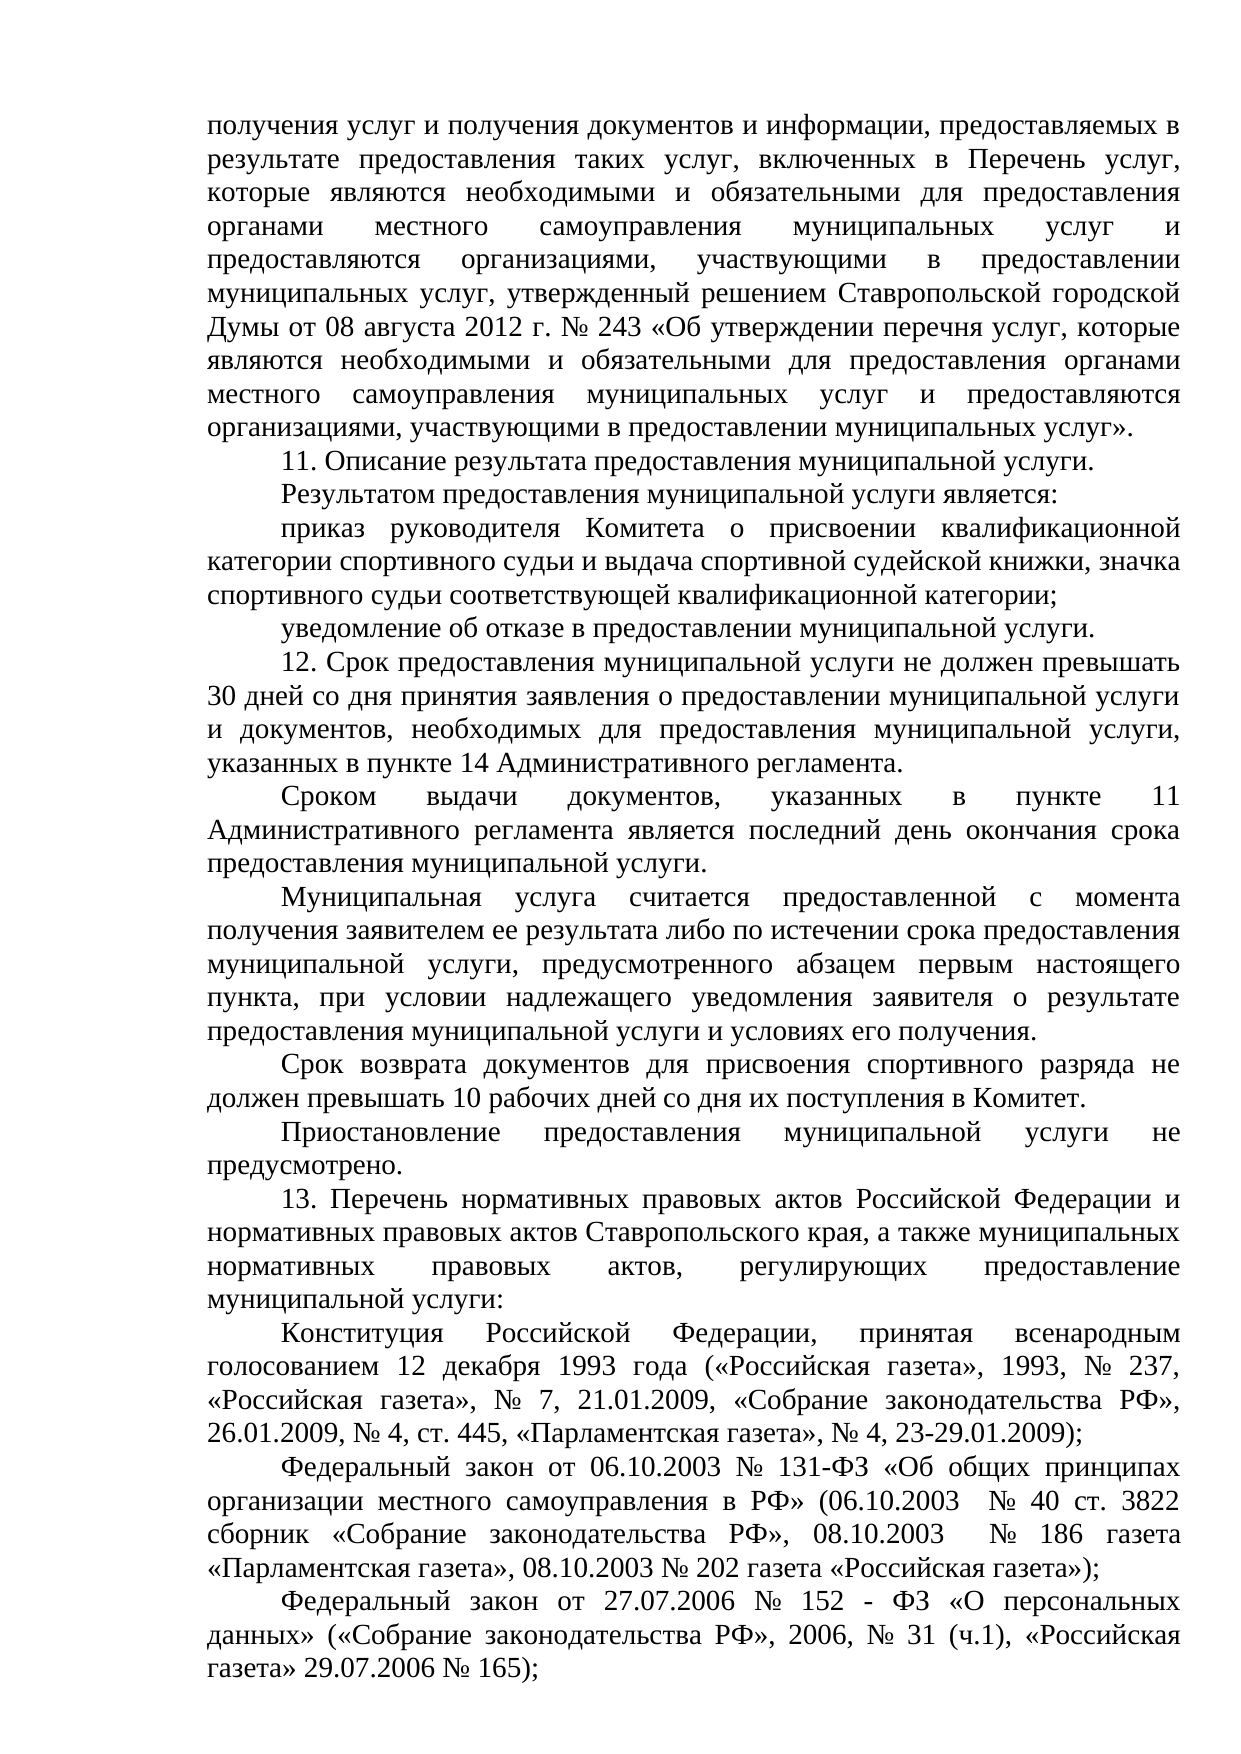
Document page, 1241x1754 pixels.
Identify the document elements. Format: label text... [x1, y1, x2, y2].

text Федеральный закон от 27.07.2006 № 152 - ФЗ «О персональных данных» («Собрание законодательства РФ», 2006, № 31 (ч.1), «Российская газета» 29.07.2006 № 165); [207, 1583, 1181, 1684]
text Федеральный закон от 06.10.2003 № 131-ФЗ «Об общих принципах организации местного самоуправления в РФ» (06.10.2003 № 40 ст. 3822 сборник «Собрание законодательства РФ», 08.10.2003 № 186 газета «Парламентская газета», 08.10.2003 № 202 газета «Российская газета»); [207, 1449, 1181, 1583]
text 12. Срок предоставления муниципальной услуги не должен превышать 30 дней со дня принятия заявления о предоставлении муниципальной услуги и документов, необходимых для предоставления муниципальной услуги, указанных в пункте 14 Административного регламента. [207, 644, 1181, 778]
text Сроком выдачи документов, указанных в пункте 11 Административного регламента является последний день окончания срока предоставления муниципальной услуги. [207, 778, 1181, 879]
text Приостановление предоставления муниципальной услуги не предусмотрено. [207, 1114, 1181, 1181]
text Результатом предоставления муниципальной услуги является: [207, 476, 1181, 510]
text 11. Описание результата предоставления муниципальной услуги. [207, 443, 1181, 476]
text Конституция Российской Федерации, принятая всенародным голосованием 12 декабря 1993 года («Российская газета», 1993, № 237, «Российская газета», № 7, 21.01.2009, «Собрание законодательства РФ», 26.01.2009, № 4, ст. 445, «Парламентская газета», № 4, 23-29.01.2009); [207, 1315, 1181, 1449]
text приказ руководителя Комитета о присвоении квалификационной категории спортивного судьи и выдача спортивной судейской книжки, значка спортивного судьи соответствующей квалификационной категории; [207, 510, 1181, 611]
text Муниципальная услуга считается предоставленной с момента получения заявителем ее результата либо по истечении срока предоставления муниципальной услуги, предусмотренного абзацем первым настоящего пункта, при условии надлежащего уведомления заявителя о результате предоставления муниципальной услуги и условиях его получения. [207, 879, 1181, 1047]
text уведомление об отказе в предоставлении муниципальной услуги. [207, 611, 1181, 644]
text 13. Перечень нормативных правовых актов Российской Федерации и нормативных правовых актов Ставропольского края, а также муниципальных нормативных правовых актов, регулирующих предоставление муниципальной услуги: [207, 1181, 1181, 1315]
text Срок возврата документов для присвоения спортивного разряда не должен превышать 10 рабочих дней со дня их поступления в Комитет. [207, 1047, 1181, 1114]
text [207, 107, 1181, 443]
